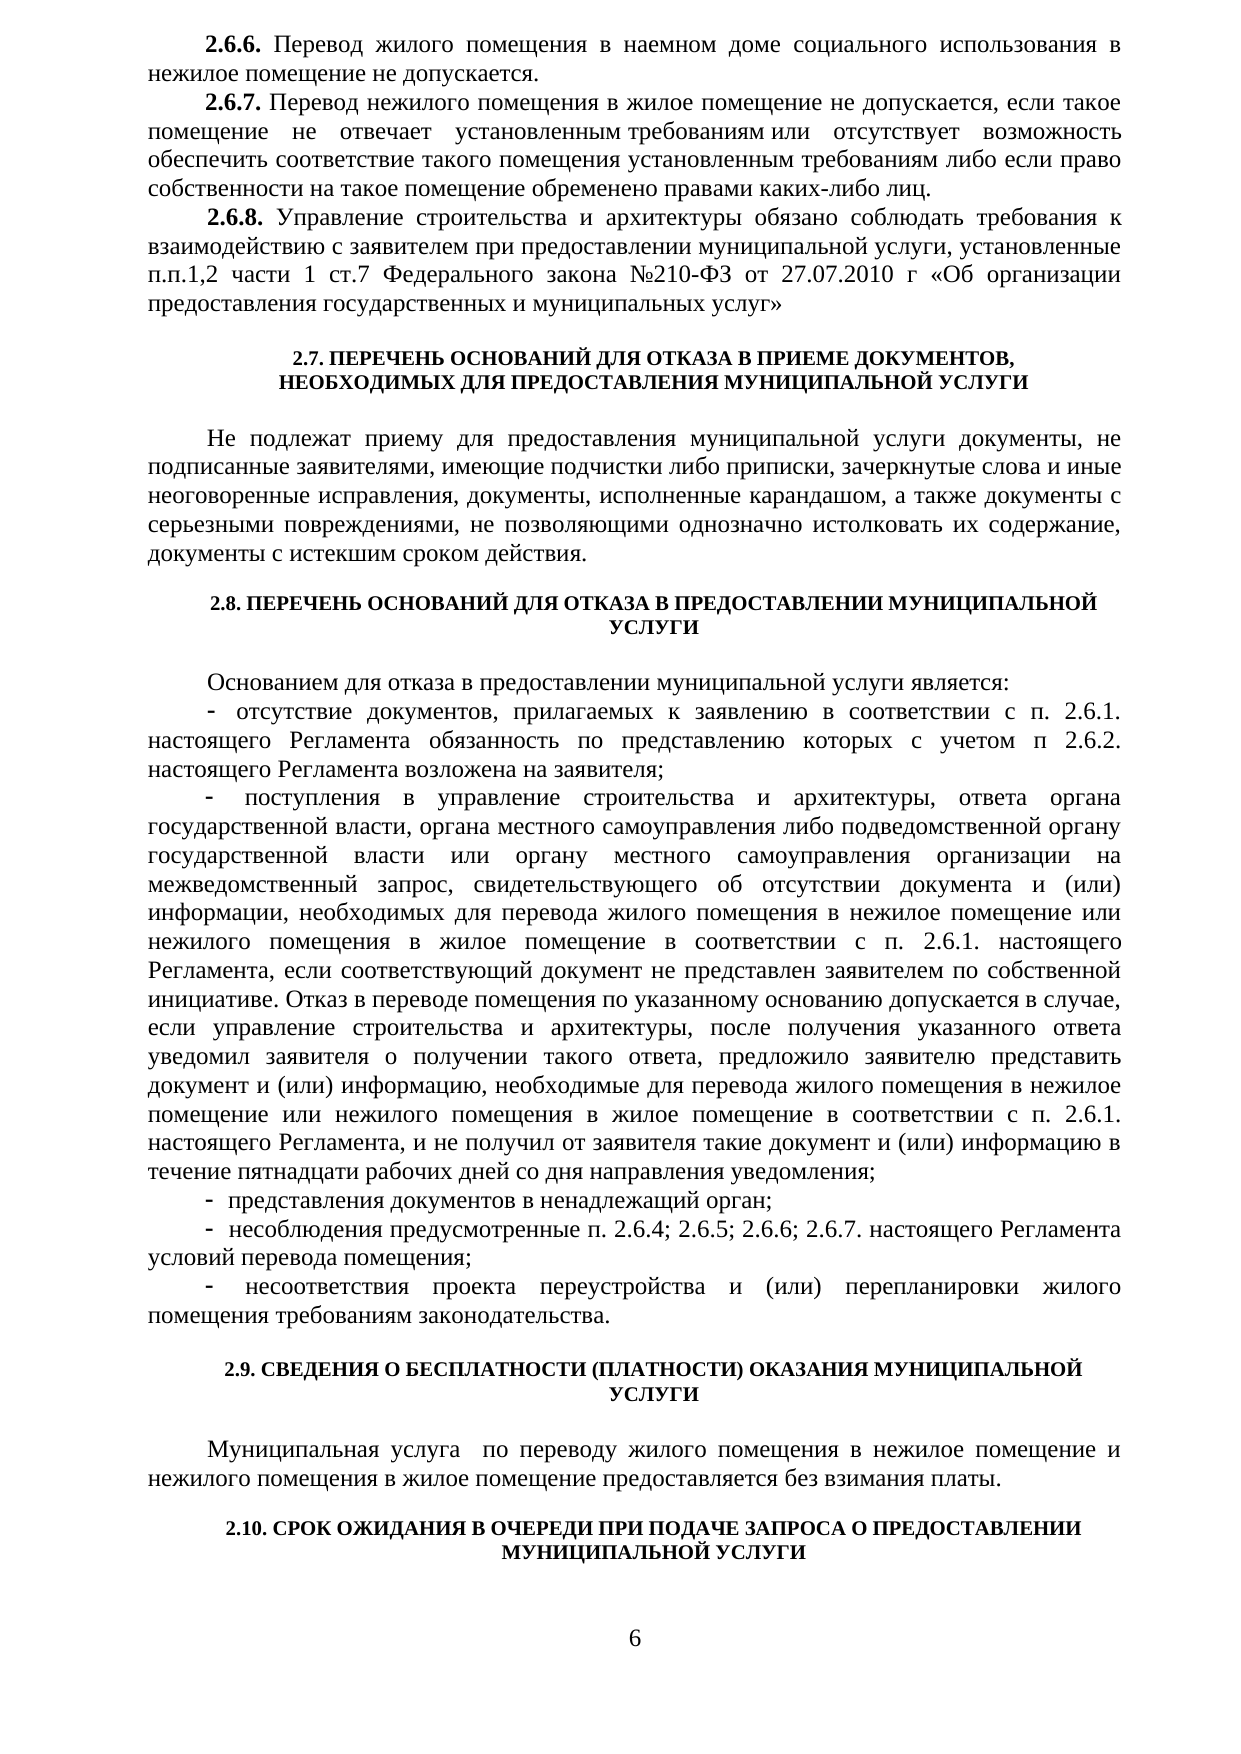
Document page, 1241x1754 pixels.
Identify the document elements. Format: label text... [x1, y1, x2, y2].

text 2.8. ПЕРЕЧЕНЬ ОСНОВАНИЙ ДЛЯ ОТКАЗА В ПРЕДОСТАВЛЕНИИ МУНИЦИПАЛЬНОЙ УСЛУГИ [185, 591, 1122, 639]
text Не подлежат приему для предоставления муниципальной услуги документы, не подписанные заявителями, имеющие подчистки либо приписки, зачеркнутые слова и иные неоговоренные исправления, документы, исполненные карандашом, а также документы с серьезными повреждениями, не позволяющими однозначно истолковать их содержание, документы с истекшим сроком действия. [148, 423, 1122, 566]
list отсутствие документов, прилагаемых к заявлению в соответствии с п. 2.6.1. настоящего Регламента обязанность по представлению которых с учетом п 2.6.2. настоящего Регламента возложена на заявителя; [148, 696, 1122, 782]
text Муниципальная услуга по переводу жилого помещения в нежилое помещение и нежилого помещения в жилое помещение предоставляется без взимания платы. [148, 1434, 1122, 1492]
text НЕОБХОДИМЫХ ДЛЯ ПРЕДОСТАВЛЕНИЯ МУНИЦИПАЛЬНОЙ УСЛУГИ [185, 370, 1122, 394]
text 2.6.7. Перевод нежилого помещения в жилое помещение не допускается, если такое помещение не отвечает установленным требованиям или отсутствует возможность обеспечить соответствие такого помещения установленным требованиям либо если право собственности на такое помещение обременено правами каких-либо лиц. [148, 87, 1122, 202]
text 2.10. СРОК ОЖИДАНИЯ В ОЧЕРЕДИ ПРИ ПОДАЧЕ ЗАПРОСА О ПРЕДОСТАВЛЕНИИ МУНИЦИПАЛЬНОЙ УСЛУГИ [185, 1516, 1122, 1564]
list представления документов в ненадлежащий орган; [148, 1185, 1122, 1214]
text 2.7. ПЕРЕЧЕНЬ ОСНОВАНИЙ ДЛЯ ОТКАЗА В ПРИЕМЕ ДОКУМЕНТОВ, [185, 346, 1122, 370]
text 2.9. СВЕДЕНИЯ О БЕСПЛАТНОСТИ (ПЛАТНОСТИ) ОКАЗАНИЯ МУНИЦИПАЛЬНОЙ УСЛУГИ [185, 1357, 1122, 1406]
list несоблюдения предусмотренные п. 2.6.4; 2.6.5; 2.6.6; 2.6.7. настоящего Регламента условий перевода помещения; [148, 1214, 1122, 1271]
list несоответствия проекта переустройства и (или) перепланировки жилого помещения требованиям законодательства. [148, 1271, 1122, 1329]
list поступления в управление строительства и архитектуры, ответа органа государственной власти, органа местного самоуправления либо подведомственной органу государственной власти или органу местного самоуправления организации на межведомственный запрос, свидетельствующего об отсутствии документа и (или) информации, необходимых для перевода жилого помещения в нежилое помещение или нежилого помещения в жилое помещение в соответствии с п. 2.6.1. настоящего Регламента, если соответствующий документ не представлен заявителем по собственной инициативе. Отказ в переводе помещения по указанному основанию допускается в случае, если управление строительства и архитектуры, после получения указанного ответа уведомил заявителя о получении такого ответа, предложило заявителю представить документ и (или) информацию, необходимые для перевода жилого помещения в нежилое помещение или нежилого помещения в жилое помещение в соответствии с п. 2.6.1. настоящего Регламента, и не получил от заявителя такие документ и (или) информацию в течение пятнадцати рабочих дней со дня направления уведомления; [148, 782, 1122, 1185]
text 2.6.8. Управление строительства и архитектуры обязано соблюдать требования к взаимодействию с заявителем при предоставлении муниципальной услуги, установленные п.п.1,2 части 1 ст.7 Федерального закона №210-ФЗ от 27.07.2010 г «Об организации предоставления государственных и муниципальных услуг» [148, 202, 1122, 317]
text 2.6.6. Перевод жилого помещения в наемном доме социального использования в нежилое помещение не допускается. [148, 29, 1122, 87]
text Основанием для отказа в предоставлении муниципальной услуги является: [148, 667, 1122, 696]
